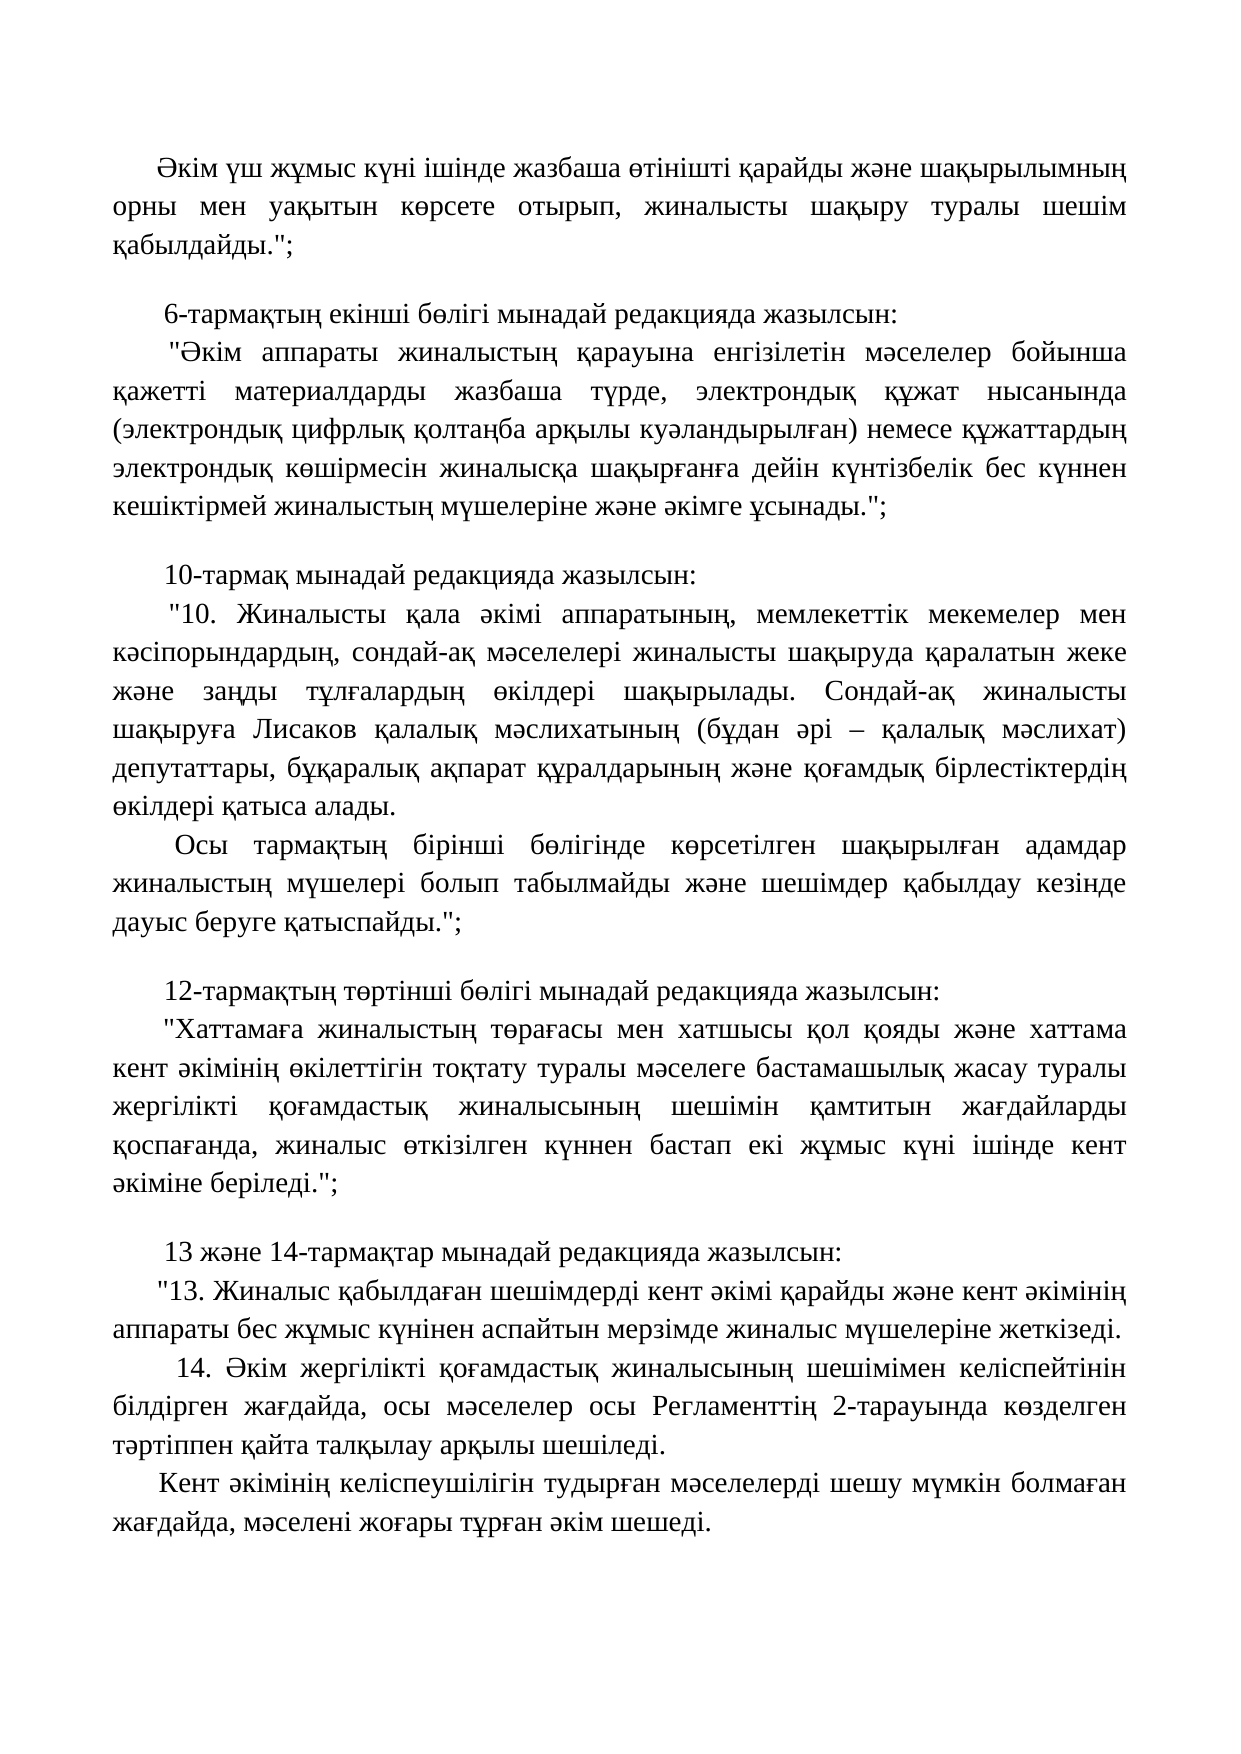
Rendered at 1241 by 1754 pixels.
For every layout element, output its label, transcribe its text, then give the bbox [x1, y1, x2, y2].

text 13 және 14-тармақтар мынадай редакцияда жазылсын: [112, 1234, 1128, 1268]
text "Хаттамаға жиналыстың төрағасы мен хатшысы қол қояды және хаттама кент әкімінің өкілеттігін тоқтату туралы мәселеге бастамашылық жасау туралы жергілікті қоғамдастық жиналысының шешімін қамтитын жағдайларды қоспағанда, жиналыс өткізілген күннен бастап екі жұмыс күні ішінде кент әкіміне беріледі."; [112, 1011, 1128, 1199]
text "Әкім аппараты жиналыстың қарауына енгізілетін мәселелер бойынша қажетті материалдарды жазбаша түрде, электрондық құжат нысанында (электрондық цифрлық қолтаңба арқылы куәландырылған) немесе құжаттардың электрондық көшірмесін жиналысқа шақырғанға дейін күнтізбелік бес күннен кешіктірмей жиналыстың мүшелеріне және әкімге ұсынады."; [112, 334, 1128, 522]
text Әкім үш жұмыс күні ішінде жазбаша өтінішті қарайды және шақырылымның орны мен уақытын көрсете отырып, жиналысты шақыру туралы шешім қабылдайды."; [112, 150, 1128, 261]
text 6-тармақтың екінші бөлігі мынадай редакцияда жазылсын: [112, 296, 1128, 329]
text 14. Әкім жергілікті қоғамдастық жиналысының шешімімен келіспейтінін білдірген жағдайда, осы мәселелер осы Регламенттің 2-тарауында көзделген тәртіппен қайта талқылау арқылы шешіледі. [112, 1350, 1128, 1461]
text 10-тармақ мынадай редакцияда жазылсын: [112, 557, 1128, 591]
text "10. Жиналысты қала әкімі аппаратының, мемлекеттік мекемелер мен кәсіпорындардың, сондай-ақ мәселелері жиналысты шақыруда қаралатын жеке және заңды тұлғалардың өкілдері шақырылады. Сондай-ақ жиналысты шақыруға Лисаков қалалық мәслихатының (бұдан әрі – қалалық мәслихат) депутаттары, бұқаралық ақпарат құралдарының және қоғамдық бірлестіктердің өкілдері қатыса алады. [112, 596, 1128, 822]
text Осы тармақтың бірінші бөлігінде көрсетілген шақырылған адамдар жиналыстың мүшелері болып табылмайды және шешімдер қабылдау кезінде дауыс беруге қатыспайды."; [112, 827, 1128, 938]
text Кент әкімінің келіспеушілігін тудырған мәселелерді шешу мүмкін болмаған жағдайда, мәселені жоғары тұрған әкім шешеді. [112, 1466, 1128, 1538]
text "13. Жиналыс қабылдаған шешімдерді кент әкімі қарайды және кент әкімінің аппараты бес жұмыс күнінен аспайтын мерзімде жиналыс мүшелеріне жеткізеді. [112, 1273, 1128, 1345]
text 12-тармақтың төртінші бөлігі мынадай редакцияда жазылсын: [112, 973, 1128, 1006]
